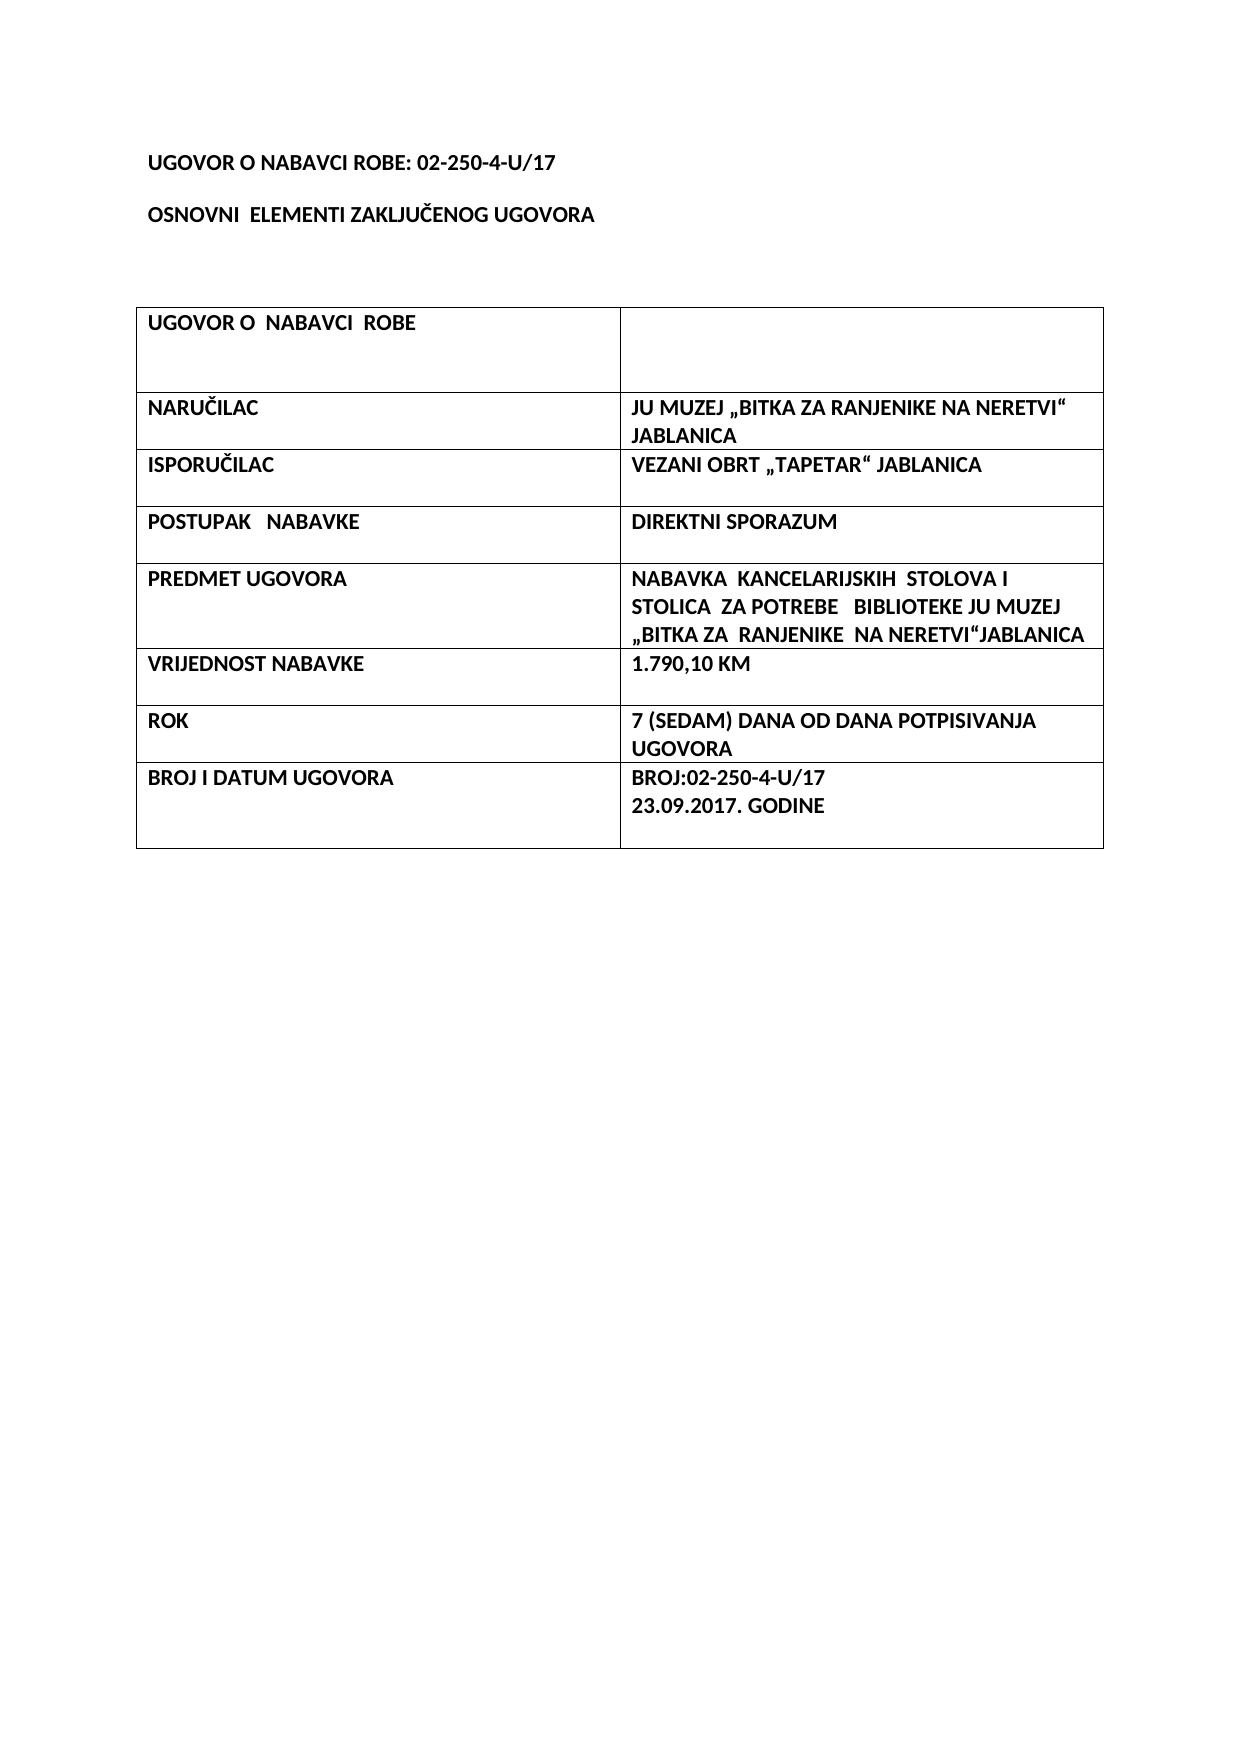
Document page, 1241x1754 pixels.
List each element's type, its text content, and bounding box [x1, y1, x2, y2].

table_cell 1.790,10 KM [621, 649, 1103, 705]
table_cell NABAVKA KANCELARIJSKIH STOLOVA I STOLICA ZA POTREBE BIBLIOTEKE JU MUZEJ „BITKA ZA RANJENIKE NA NERETVI“JABLANICA [621, 564, 1103, 648]
table_cell ISPORUČILAC [137, 450, 620, 506]
text UGOVOR O NABAVCI ROBE: 02-250-4-U/17 [148, 148, 1093, 176]
table_cell DIREKTNI SPORAZUM [621, 507, 1103, 563]
table_cell JU MUZEJ „BITKA ZA RANJENIKE NA NERETVI“ JABLANICA [621, 393, 1103, 449]
table_cell BROJ I DATUM UGOVORA [137, 763, 620, 847]
table_cell VRIJEDNOST NABAVKE [137, 649, 620, 705]
table_cell PREDMET UGOVORA [137, 564, 620, 648]
table_cell NARUČILAC [137, 393, 620, 449]
table_cell 7 (SEDAM) DANA OD DANA POTPISIVANJA UGOVORA [621, 706, 1103, 762]
table_header UGOVOR O NABAVCI ROBE [137, 308, 620, 392]
table_cell POSTUPAK NABAVKE [137, 507, 620, 563]
table_cell ROK [137, 706, 620, 762]
table_header [621, 308, 1103, 392]
text OSNOVNI ELEMENTI ZAKLJUČENOG UGOVORA [148, 201, 1093, 229]
table_cell BROJ:02-250-4-U/17 23.09.2017. GODINE [621, 763, 1103, 847]
table_cell VEZANI OBRT „TAPETAR“ JABLANICA [621, 450, 1103, 506]
